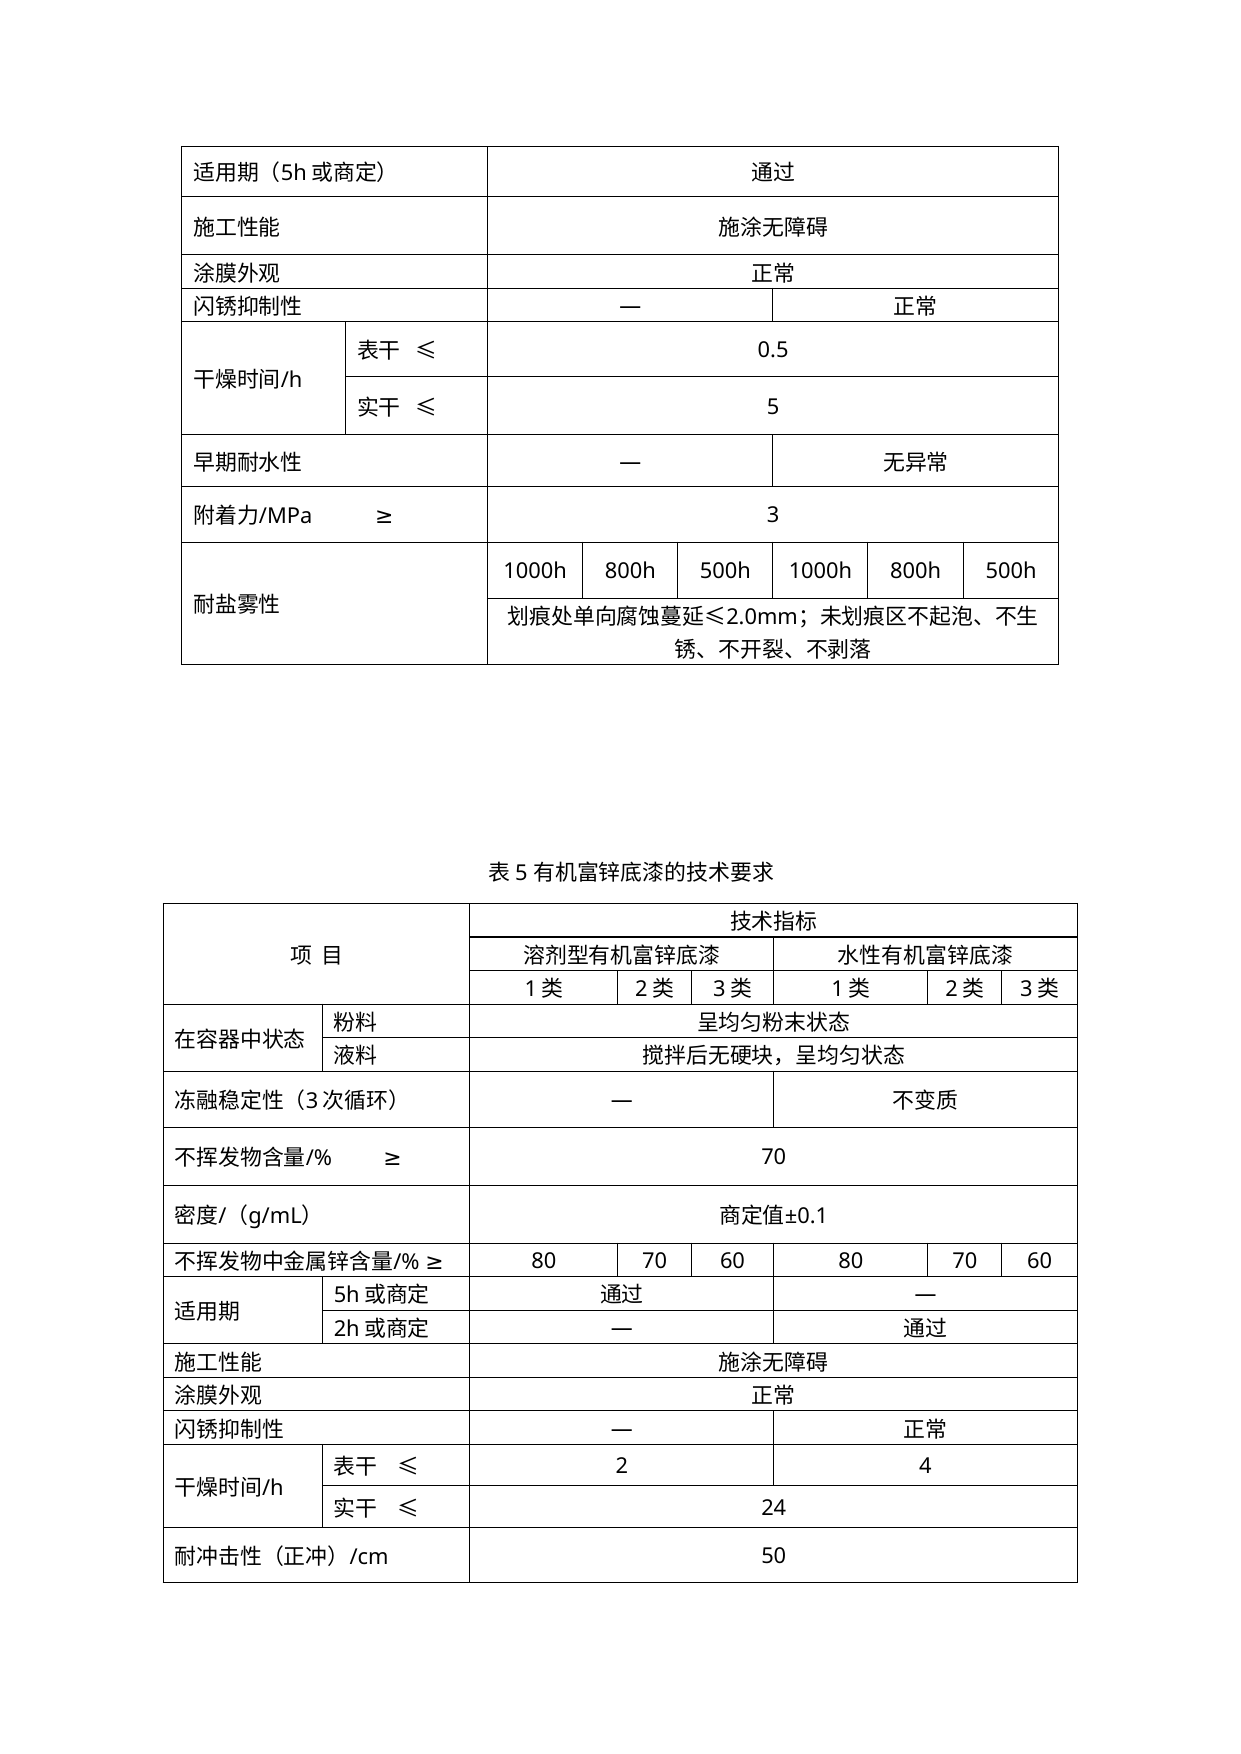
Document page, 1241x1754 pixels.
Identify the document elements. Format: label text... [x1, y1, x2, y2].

table_cell 耐冲击性（正冲）/cm [164, 1528, 469, 1582]
table_cell 闪锈抑制性 [164, 1411, 469, 1444]
table_cell 5h或商定 [323, 1277, 469, 1309]
table_cell 0.5 [488, 322, 1058, 376]
table_cell 无异常 [773, 435, 1058, 486]
table_cell 不挥发物中金属锌含量/% ≥ [164, 1244, 469, 1276]
table_cell 实干 ≤ [323, 1486, 469, 1527]
table_cell — [774, 1277, 1077, 1309]
table_cell — [470, 1311, 773, 1343]
table_cell 2类 [618, 971, 691, 1003]
table_cell 通过 [470, 1277, 773, 1309]
table_cell — [470, 1072, 773, 1127]
table_cell 商定值±0.1 [470, 1186, 1077, 1242]
table_cell — [488, 435, 772, 486]
table_cell 80 [774, 1244, 927, 1276]
table_cell 800h [868, 543, 963, 598]
table_cell 1类 [470, 971, 617, 1003]
table_cell 通过 [774, 1311, 1077, 1343]
table_cell 闪锈抑制性 [182, 289, 487, 321]
table_header 技术指标 [470, 904, 1077, 936]
table_cell 800h [583, 543, 677, 598]
table_cell 500h [678, 543, 772, 598]
table_cell 3 [488, 487, 1058, 542]
table_cell 搅拌后无硬块，呈均匀状态 [470, 1038, 1077, 1071]
table_cell 70 [928, 1244, 1001, 1276]
table_cell 正常 [774, 1411, 1077, 1444]
table_cell 干燥时间/h [164, 1445, 322, 1527]
table_cell 60 [1002, 1244, 1077, 1276]
table_cell 冻融稳定性（3次循环） [164, 1072, 469, 1127]
table_cell 适用期 [164, 1277, 322, 1343]
table_cell 70 [470, 1128, 1077, 1185]
table_cell 实干 ≤ [346, 377, 487, 434]
table_cell 施涂无障碍 [488, 197, 1058, 254]
table_cell 50 [470, 1528, 1077, 1582]
table_cell 划痕处单向腐蚀蔓延≤2.0mm；未划痕区不起泡、不生锈、不开裂、不剥落 [488, 599, 1058, 664]
table_cell 水性有机富锌底漆 [774, 938, 1077, 970]
table_cell 干燥时间/h [182, 322, 345, 434]
table_cell 施工性能 [182, 197, 487, 254]
table_cell — [470, 1411, 773, 1444]
table_cell 粉料 [323, 1005, 469, 1037]
table_cell 5 [488, 377, 1058, 434]
table_cell 表干 ≤ [323, 1445, 469, 1485]
table_header 项 目 [164, 904, 469, 1003]
table_cell 适用期（5h或商定） [182, 147, 487, 196]
table_cell 耐盐雾性 [182, 543, 487, 664]
table_cell 通过 [488, 147, 1058, 196]
table_cell 密度/（g/mL） [164, 1186, 469, 1242]
table_cell 24 [470, 1486, 1077, 1527]
table_cell 2 [470, 1445, 773, 1485]
table_cell 施涂无障碍 [470, 1344, 1077, 1377]
table_cell 表干 ≤ [346, 322, 487, 376]
table_cell 500h [964, 543, 1058, 598]
table_cell 溶剂型有机富锌底漆 [470, 938, 773, 970]
table_cell 涂膜外观 [182, 255, 487, 288]
table_cell 2类 [928, 971, 1001, 1003]
text 表5 有机富锌底漆的技术要求 [209, 854, 1053, 887]
table_cell 不挥发物含量/% ≥ [164, 1128, 469, 1185]
table_cell 70 [618, 1244, 691, 1276]
table_cell 3类 [1002, 971, 1077, 1003]
table_cell 不变质 [774, 1072, 1077, 1127]
table_cell 1类 [774, 971, 927, 1003]
table_cell 1000h [773, 543, 867, 598]
table_cell 早期耐水性 [182, 435, 487, 486]
table_cell — [488, 289, 772, 321]
table_cell 正常 [488, 255, 1058, 288]
table_cell 液料 [323, 1038, 469, 1071]
table_cell 3类 [692, 971, 773, 1003]
table_cell 施工性能 [164, 1344, 469, 1377]
table_cell 60 [692, 1244, 773, 1276]
table_cell 1000h [488, 543, 582, 598]
table_cell 涂膜外观 [164, 1378, 469, 1410]
table_cell 在容器中状态 [164, 1005, 322, 1071]
table_cell 正常 [470, 1378, 1077, 1410]
table_cell 4 [774, 1445, 1077, 1485]
table_cell 80 [470, 1244, 617, 1276]
table_cell 呈均匀粉末状态 [470, 1005, 1077, 1037]
table_cell 附着力/MPa ≥ [182, 487, 487, 542]
table_cell 2h或商定 [323, 1311, 469, 1343]
table_cell 正常 [773, 289, 1058, 321]
